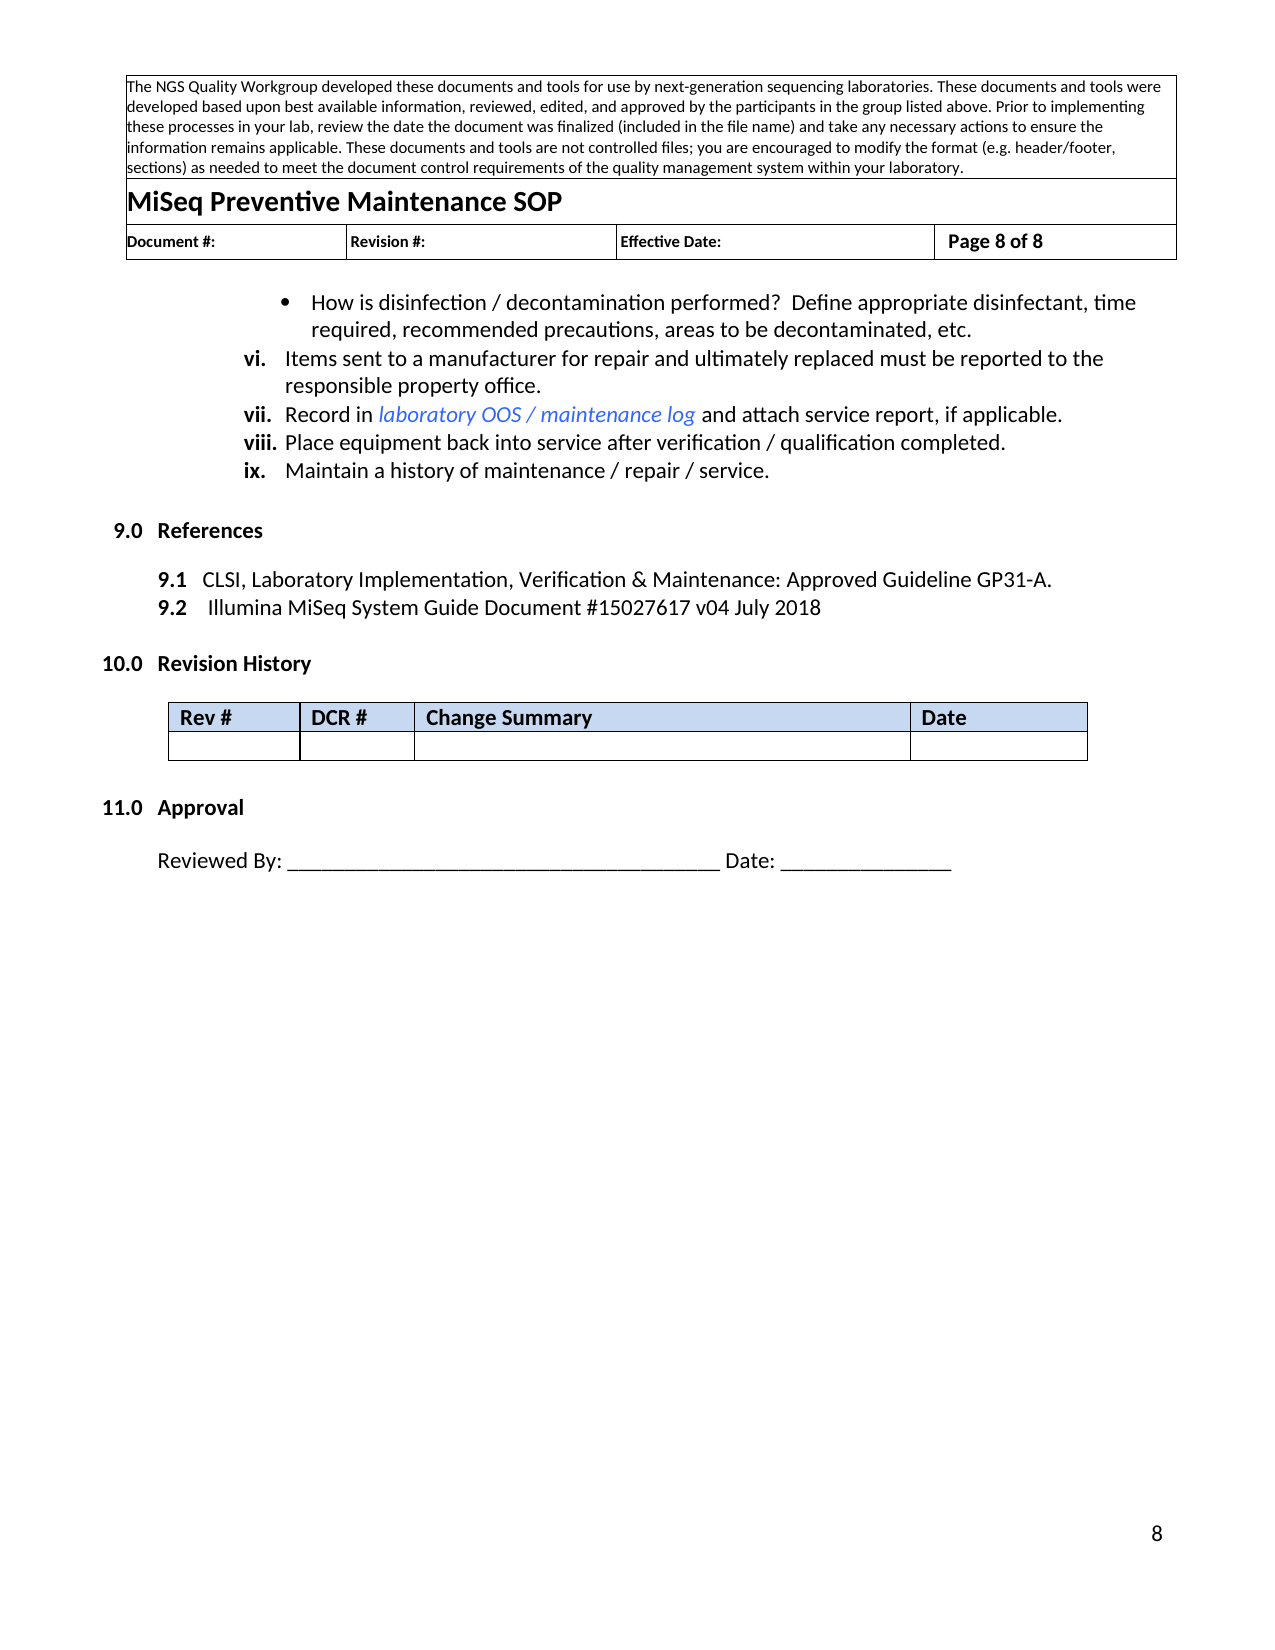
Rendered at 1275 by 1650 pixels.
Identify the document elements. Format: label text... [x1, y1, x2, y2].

list Place equipment back into service after verification / qualification completed. [244, 428, 1162, 456]
list Record in laboratory OOS / maintenance log and attach service report, if applicable. [244, 400, 1162, 428]
table_cell [169, 732, 299, 760]
table_cell [415, 732, 910, 760]
table_header Change Summary [415, 703, 910, 731]
list Illumina MiSeq System Guide Document #15027617 v04 July 2018 [157, 593, 1162, 621]
table_cell [911, 732, 1087, 760]
list Approval [142, 793, 1162, 821]
list CLSI, Laboratory Implementation, Verification & Maintenance: Approved Guideline GP31-A. [157, 565, 1162, 593]
table_header Date [911, 703, 1087, 731]
table_header DCR # [301, 703, 414, 731]
list References [142, 516, 1162, 544]
list Items sent to a manufacturer for repair and ultimately replaced must be reported to the responsible property office. [244, 344, 1162, 400]
text Reviewed By: ______________________________________ Date: _______________ [157, 846, 1162, 874]
table_header Rev # [169, 703, 299, 731]
table_cell [301, 732, 414, 760]
list Maintain a history of maintenance / repair / service. [244, 456, 1162, 484]
list Revision History [142, 649, 1162, 677]
list How is disinfection / decontamination performed? Define appropriate disinfectant, time required, recommended precautions, areas to be decontaminated, etc. [281, 288, 1162, 344]
